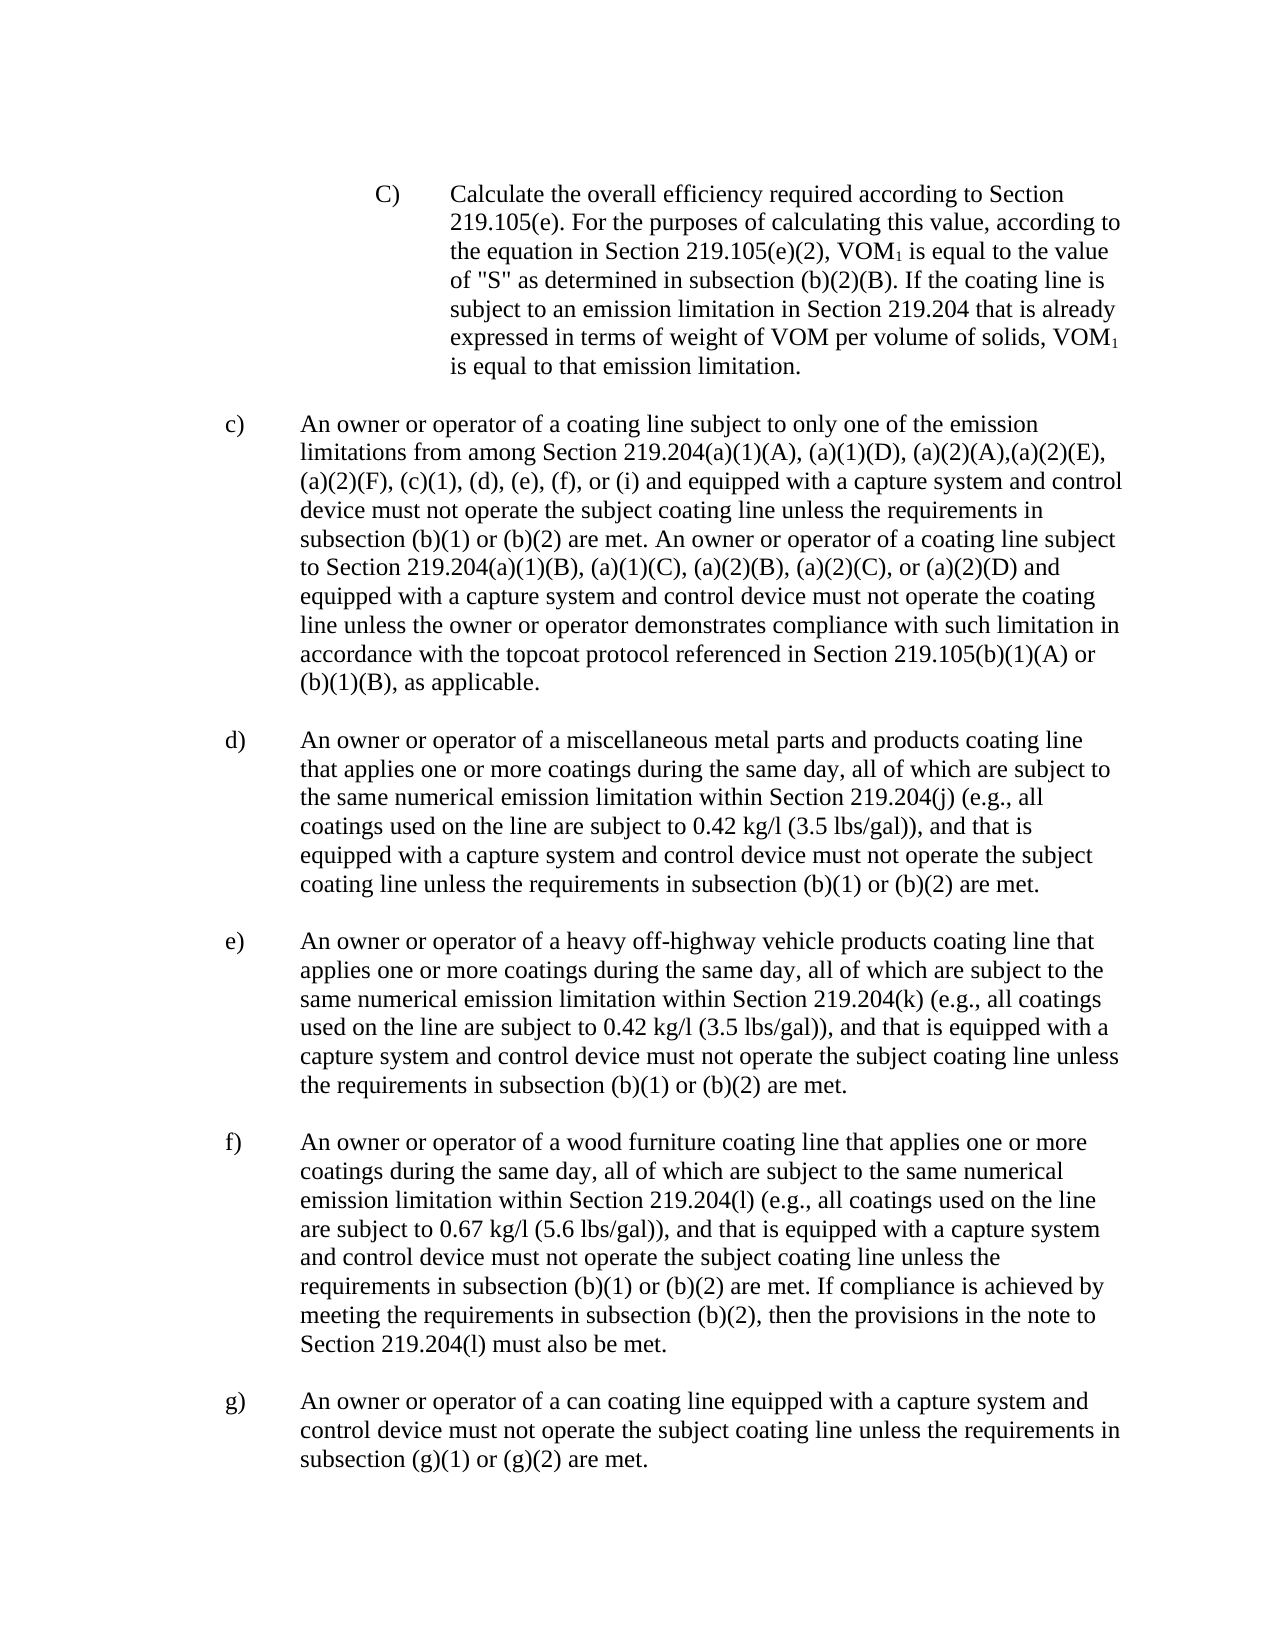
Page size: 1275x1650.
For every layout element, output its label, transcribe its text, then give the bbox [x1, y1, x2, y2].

text d) An owner or operator of a miscellaneous metal parts and products coating line that applies one or more coatings during the same day, all of which are subject to the same numerical emission limitation within Section 219.204(j) (e.g., all coatings used on the line are subject to 0.42 kg/l (3.5 lbs/gal)), and that is equipped with a capture system and control device must not operate the subject coating line unless the requirements in subsection (b)(1) or (b)(2) are met. [225, 725, 1125, 897]
text e) An owner or operator of a heavy off-highway vehicle products coating line that applies one or more coatings during the same day, all of which are subject to the same numerical emission limitation within Section 219.204(k) (e.g., all coatings used on the line are subject to 0.42 kg/l (3.5 lbs/gal)), and that is equipped with a capture system and control device must not operate the subject coating line unless the requirements in subsection (b)(1) or (b)(2) are met. [225, 926, 1125, 1099]
text f) An owner or operator of a wood furniture coating line that applies one or more coatings during the same day, all of which are subject to the same numerical emission limitation within Section 219.204(l) (e.g., all coatings used on the line are subject to 0.67 kg/l (5.6 lbs/gal)), and that is equipped with a capture system and control device must not operate the subject coating line unless the requirements in subsection (b)(1) or (b)(2) are met. If compliance is achieved by meeting the requirements in subsection (b)(2), then the provisions in the note to Section 219.204(l) must also be met. [225, 1127, 1125, 1357]
text g) An owner or operator of a can coating line equipped with a capture system and control device must not operate the subject coating line unless the requirements in subsection (g)(1) or (g)(2) are met. [225, 1386, 1125, 1472]
text c) An owner or operator of a coating line subject to only one of the emission limitations from among Section 219.204(a)(1)(A), (a)(1)(D), (a)(2)(A),(a)(2)(E), (a)(2)(F), (c)(1), (d), (e), (f), or (i) and equipped with a capture system and control device must not operate the subject coating line unless the requirements in subsection (b)(1) or (b)(2) are met. An owner or operator of a coating line subject to Section 219.204(a)(1)(B), (a)(1)(C), (a)(2)(B), (a)(2)(C), or (a)(2)(D) and equipped with a capture system and control device must not operate the coating line unless the owner or operator demonstrates compliance with such limitation in accordance with the topcoat protocol referenced in Section 219.105(b)(1)(A) or (b)(1)(B), as applicable. [225, 409, 1125, 696]
text C) Calculate the overall efficiency required according to Section 219.105(e). For the purposes of calculating this value, according to the equation in Section 219.105(e)(2), VOM1 is equal to the value of "S" as determined in subsection (b)(2)(B). If the coating line is subject to an emission limitation in Section 219.204 that is already expressed in terms of weight of VOM per volume of solids, VOM1 is equal to that emission limitation. [375, 179, 1125, 380]
